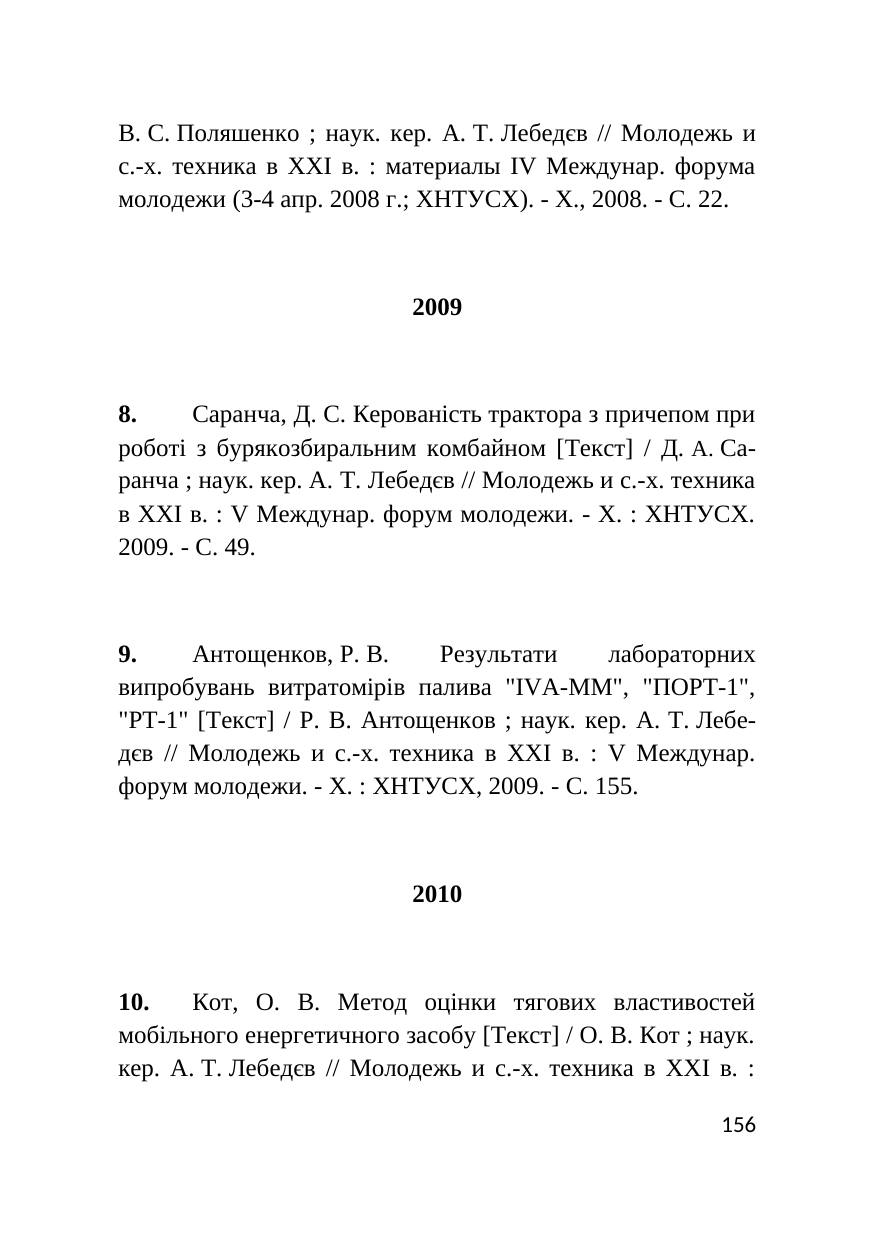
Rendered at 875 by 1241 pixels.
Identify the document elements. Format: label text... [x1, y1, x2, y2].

text 2009 [118, 292, 756, 321]
text 2010 [118, 879, 756, 908]
text 9. Антощенков, Р. В. Результати лабораторних випробувань витратомірів палива "IVA-MM", "ПОРТ-1", "РТ-1" [Текст] / Р. В. Антощенков ; наук. кер. А. Т. Лебе-дєв // Молодежь и с.-х. техника в ХХI в. : V Междунар. форум молодежи. - Х. : ХНТУСХ, 2009. - C. 155. [118, 639, 756, 800]
text 8. Саранча, Д. С. Керованість трактора з причепом при роботі з бурякозбиральним комбайном [Текст] / Д. А. Саранча ; наук. кер. А. Т. Лебедєв // Молодежь и с.-х. техника в ХХI в. : V Междунар. форум молодежи. - Х. : ХНТУСХ. 2009. - C. 49. [118, 399, 756, 560]
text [118, 987, 756, 1082]
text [118, 118, 756, 213]
